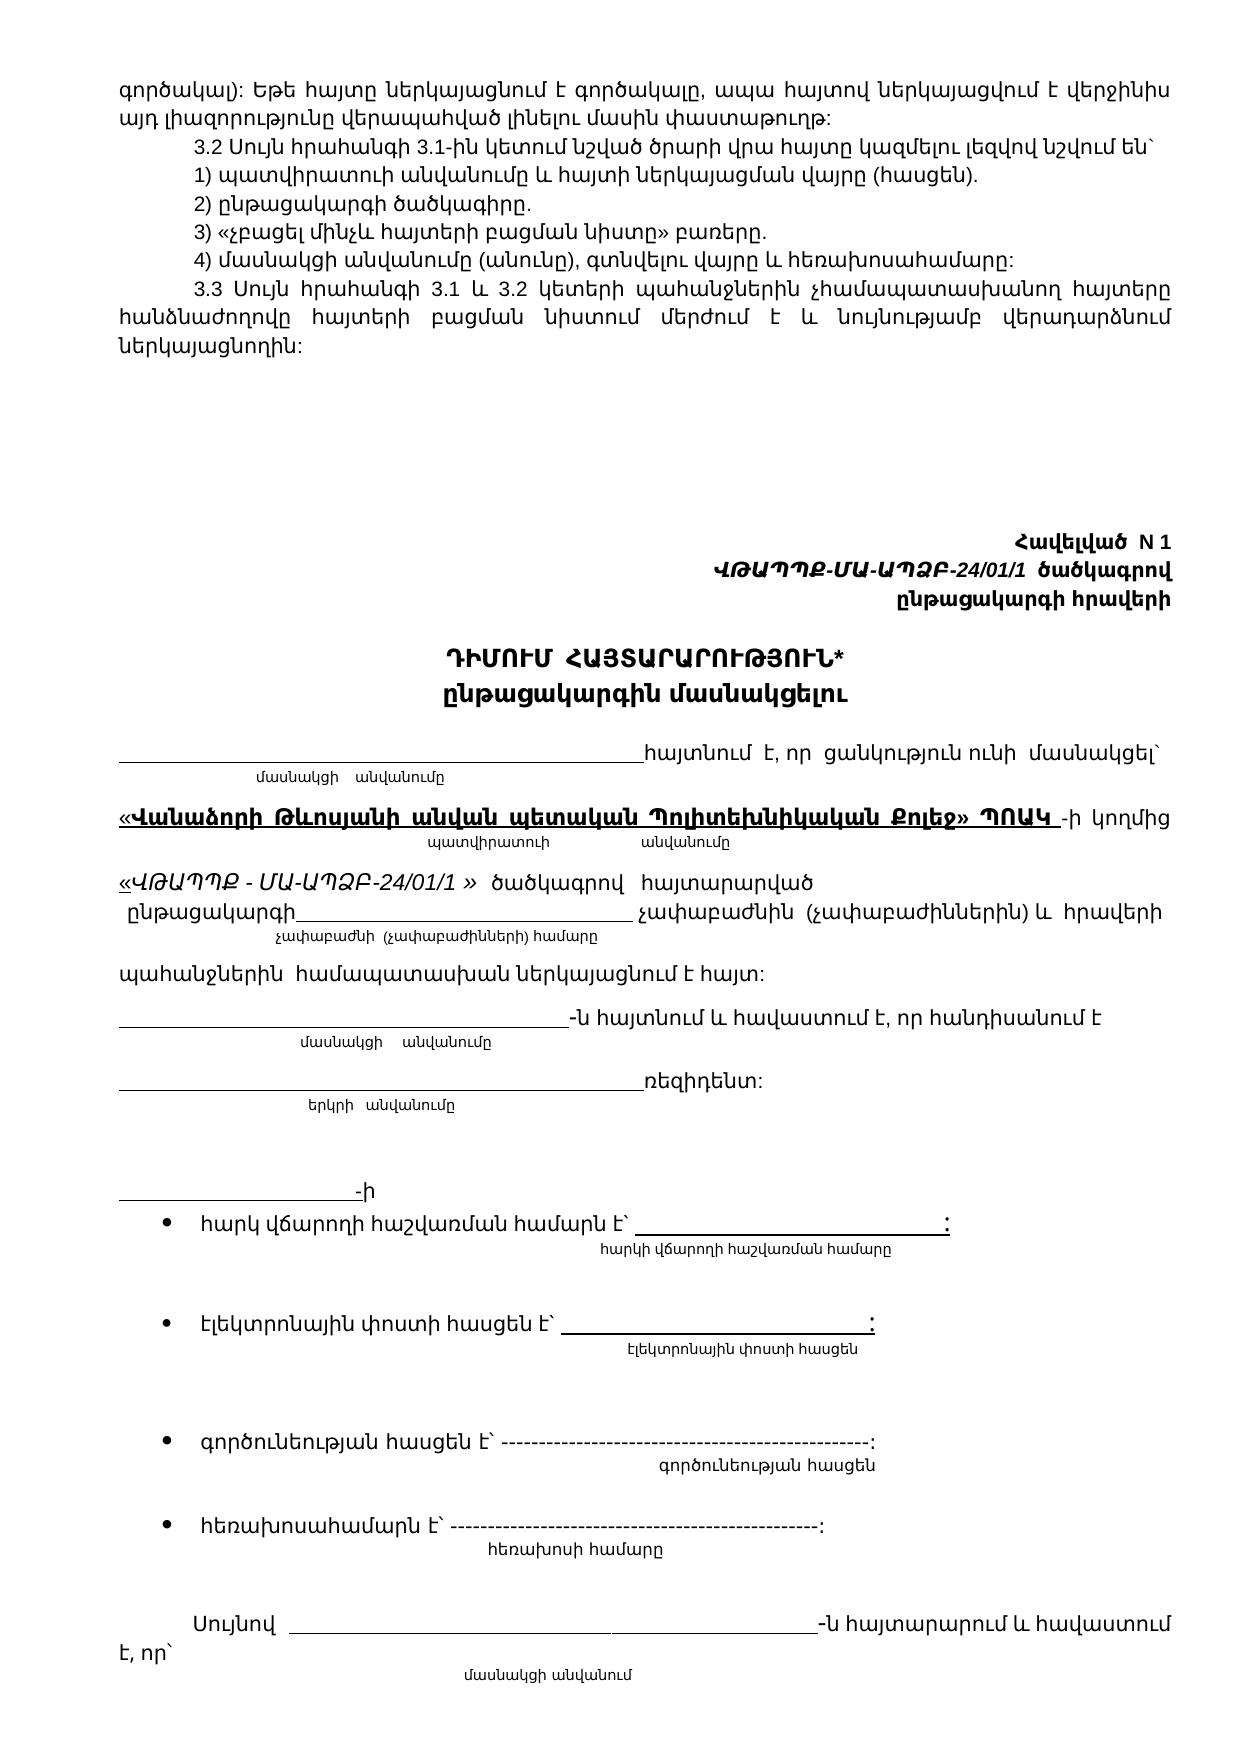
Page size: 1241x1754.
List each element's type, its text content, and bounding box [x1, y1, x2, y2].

text ընթացակարգի հրավերի [118, 584, 1171, 612]
text պահանջներին համապատասխան ներկայացնում է հայտ: [118, 959, 1171, 988]
text հայտնում է, որ ցանկություն ունի մասնակցել` [118, 738, 1171, 766]
subtitle ընթացակարգին մասնակցելու [118, 675, 1171, 709]
text հարկի վճարողի հաշվառման համարը [266, 1239, 1171, 1273]
text ռեզիդենտ: [118, 1066, 1171, 1094]
text չափաբաժնի (չափաբաժինների) համարը [118, 926, 1171, 959]
text էլեկտրոնային փոստի հասցեն [118, 1338, 1171, 1372]
text մասնակցի անվանում [118, 1666, 1171, 1696]
text ՎԹԱՊՊՔ-ՄԱ-ԱՊՁԲ-24/01/1 ծածկագրով [118, 556, 1171, 584]
text ընթացակարգի չափաբաժնին (չափաբաժիններին) և հրավերի [118, 897, 1171, 926]
text -ն հայտնում և հավաստում է, որ հանդիսանում է [118, 1002, 1171, 1032]
text հեռախոսի համարը [487, 1540, 1171, 1559]
text գործունեության հասցեն [118, 1456, 1171, 1475]
text մասնակցի անվանումը [118, 766, 1171, 801]
text 3.3 Սույն հրահանգի 3.1 և 3.2 կետերի պահանջներին չհամապատասխանող հայտերը հանձնաժողովը հայտերի բացման նիստում մերժում է և նույնությամբ վերադարձնում ներկայացնողին: [118, 274, 1171, 359]
list էլեկտրոնային փոստի հասցեն է` : [163, 1304, 1171, 1338]
text Սույնով -ն հայտարարում և հավաստում է, որ՝ [118, 1608, 1171, 1666]
list հարկ վճարողի հաշվառման համարն է` : [163, 1205, 1171, 1239]
list գործունեության հասցեն է՝ -------------------------------------------------: [163, 1427, 1171, 1456]
text 3.2 Սույն հրահանգի 3.1-ին կետում նշված ծրարի վրա հայտը կազմելու լեզվով նշվում են` [118, 132, 1171, 160]
text 3) «չբացել մինչև հայտերի բացման նիստը» բառերը. [118, 217, 1171, 246]
text երկրի անվանումը [118, 1094, 1171, 1128]
text «Վանաձորի Թևոսյանի անվան պետական Պոլիտեխնիկական Քոլեջ» ՊՈԱԿ -ի կողմից պատվիրատուի անվանումը [118, 801, 1171, 866]
text մասնակցի անվանումը [118, 1032, 1171, 1066]
text 4) մասնակցի անվանումը (անունը), գտնվելու վայրը և հեռախոսահամարը: [118, 246, 1171, 274]
text ԴԻՄՈՒՄ ՀԱՅՏԱՐԱՐՈՒԹՅՈՒՆ* [118, 641, 1171, 675]
text 1) պատվիրատուի անվանումը և հայտի ներկայացման վայրը (հասցեն). [118, 160, 1171, 189]
list հեռախոսահամարն է՝ -------------------------------------------------: [163, 1511, 1171, 1540]
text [118, 75, 1171, 132]
text «ՎԹԱՊՊՔ - ՄԱ-ԱՊՁԲ-24/01/1 » ծածկագրով հայտարարված [118, 866, 1171, 897]
text Հավելված N 1 [118, 527, 1171, 556]
text -ի [118, 1176, 1171, 1205]
text 2) ընթացակարգի ծածկագիրը. [118, 189, 1171, 217]
